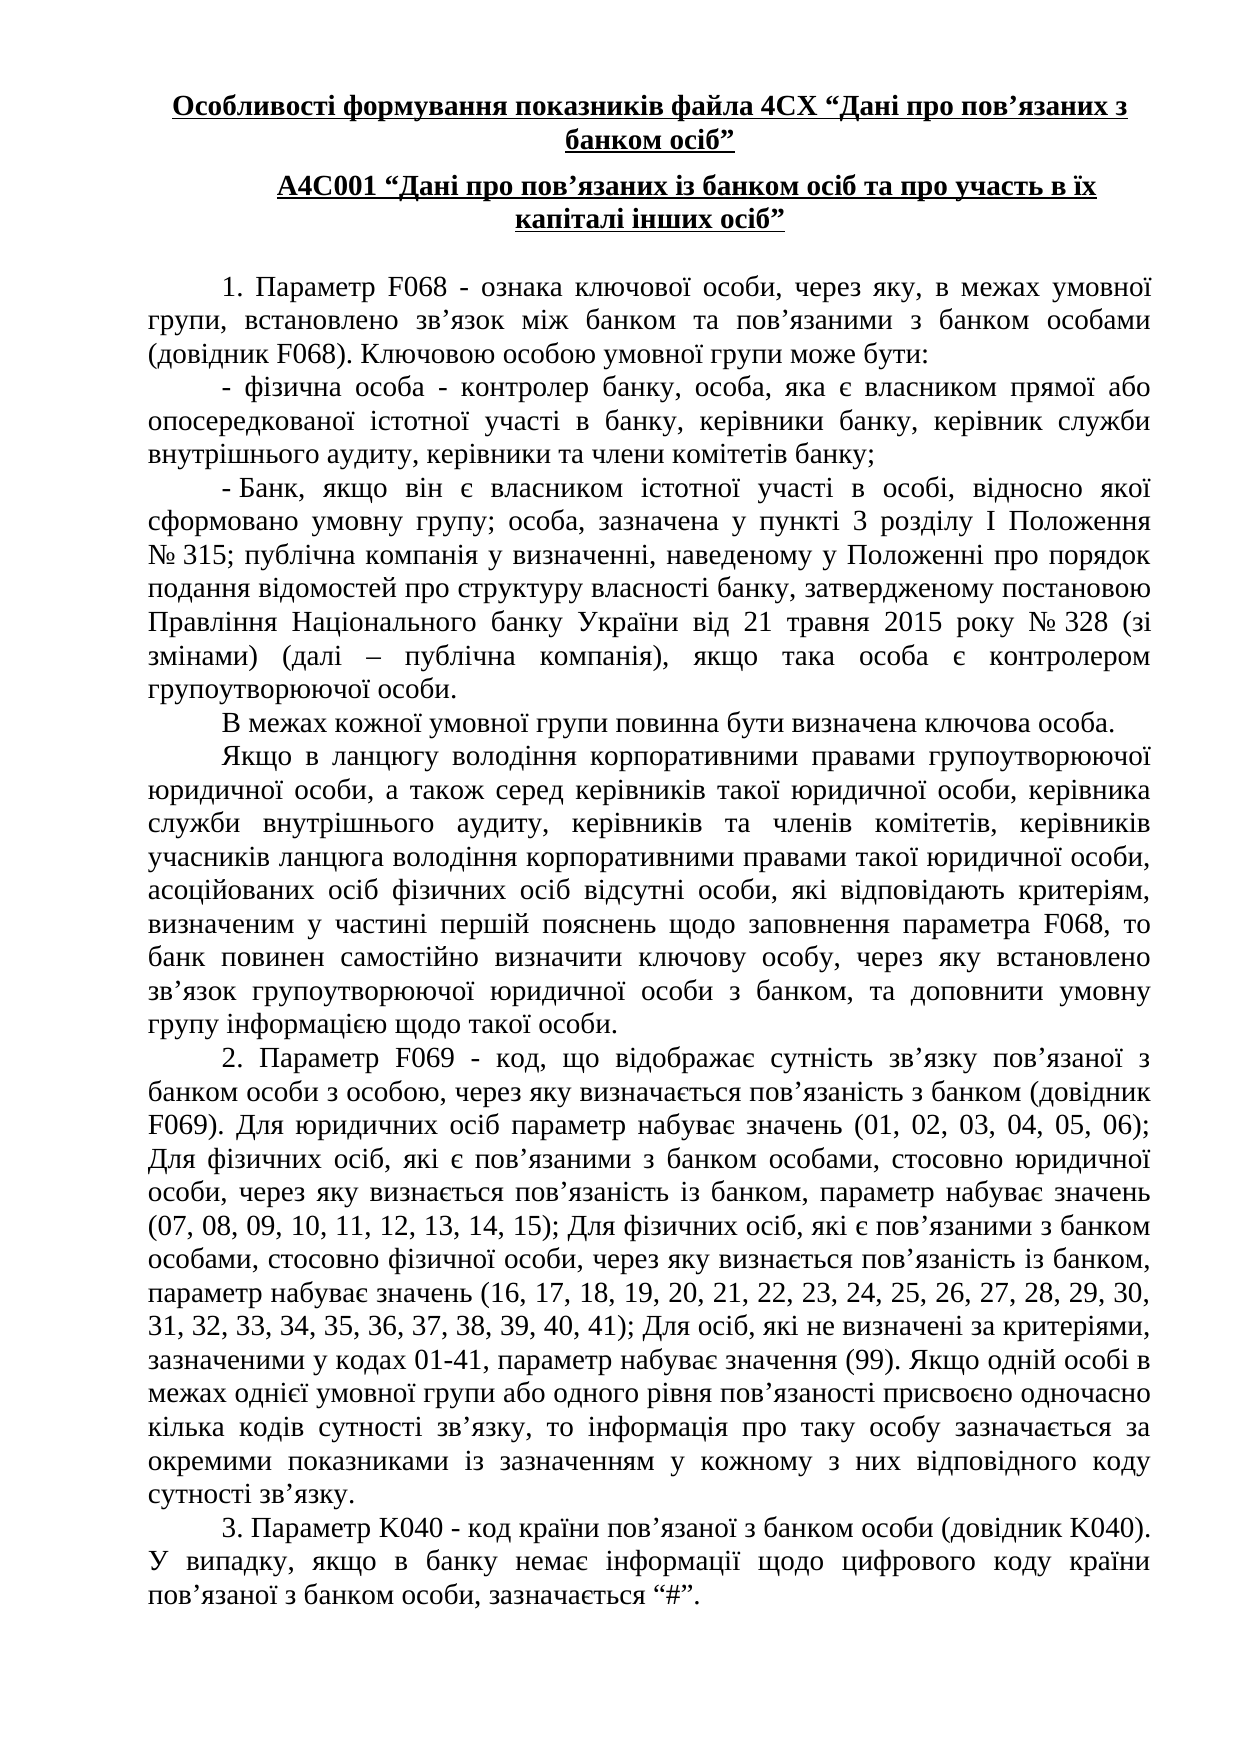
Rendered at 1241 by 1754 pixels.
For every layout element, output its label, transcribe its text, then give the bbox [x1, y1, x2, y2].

text 3. Параметр K040 - код країни пов’язаної з банком особи (довідник K040). У випадку, якщо в банку немає інформації щодо цифрового коду країни пов’язаної з банком особи, зазначається “#”. [148, 1510, 1152, 1610]
text - Банк, якщо він є власником істотної участі в особі, відносно якої сформовано умовну групу; особа, зазначена у пункті 3 розділу І Положення № 315; публічна компанія у визначенні, наведеному у Положенні про порядок подання відомостей про структуру власності банку, затвердженому постановою Правління Національного банку України від 21 травня 2015 року № 328 (зі змінами) (далі – публічна компанія), якщо така особа є контролером групоутворюючої особи. [148, 470, 1152, 705]
text 1. Параметр F068 - ознака ключової особи, через яку, в межах умовної групи, встановлено зв’язок між банком та пов’язаними з банком особами (довідник F068). Ключовою особою умовної групи може бути: [148, 269, 1152, 369]
text Якщо в ланцюгу володіння корпоративними правами групоутворюючої юридичної особи, а також серед керівників такої юридичної особи, керівника служби внутрішнього аудиту, керівників та членів комітетів, керівників учасників ланцюга володіння корпоративними правами такої юридичної особи, асоційованих осіб фізичних осіб відсутні особи, які відповідають критеріям, визначеним у частині першій пояснень щодо заповнення параметра F068, то банк повинен самостійно визначити ключову особу, через яку встановлено зв’язок групоутворюючої юридичної особи з банком, та доповнити умовну групу інформацією щодо такої особи. [148, 738, 1152, 1040]
text В межах кожної умовної групи повинна бути визначена ключова особа. [148, 705, 1152, 738]
text 2. Параметр F069 - код, що відображає сутність зв’язку пов’язаної з банком особи з особою, через яку визначається пов’язаність з банком (довідник F069). Для юридичних осіб параметр набуває значень (01, 02, 03, 04, 05, 06); Для фізичних осіб, які є пов’язаними з банком особами, стосовно юридичної особи, через яку визнається пов’язаність із банком, параметр набуває значень (07, 08, 09, 10, 11, 12, 13, 14, 15); Для фізичних осіб, які є пов’язаними з банком особами, стосовно фізичної особи, через яку визнається пов’язаність із банком, параметр набуває значень (16, 17, 18, 19, 20, 21, 22, 23, 24, 25, 26, 27, 28, 29, 30, 31, 32, 33, 34, 35, 36, 37, 38, 39, 40, 41); Для осіб, які не визначені за критеріями, зазначеними у кодах 01-41, параметр набуває значення (99). Якщо одній особі в межах однієї умовної групи або одного рівня пов’язаності присвоєно одночасно кілька кодів сутності зв’язку, то інформація про таку особу зазначається за окремими показниками із зазначенням у кожному з них відповідного коду сутності зв’язку. [148, 1040, 1152, 1510]
text - фізична особа - контролер банку, особа, яка є власником прямої або опосередкованої істотної участі в банку, керівники банку, керівник служби внутрішнього аудиту, керівники та члени комітетів банку; [148, 369, 1152, 470]
text A4C001 “Дані про пов’язаних із банком осіб та про участь в їх капіталі інших осіб” [148, 168, 1152, 235]
text Особливості формування показників файла 4CХ “Дані про пов’язаних з банком осіб” [148, 88, 1152, 156]
